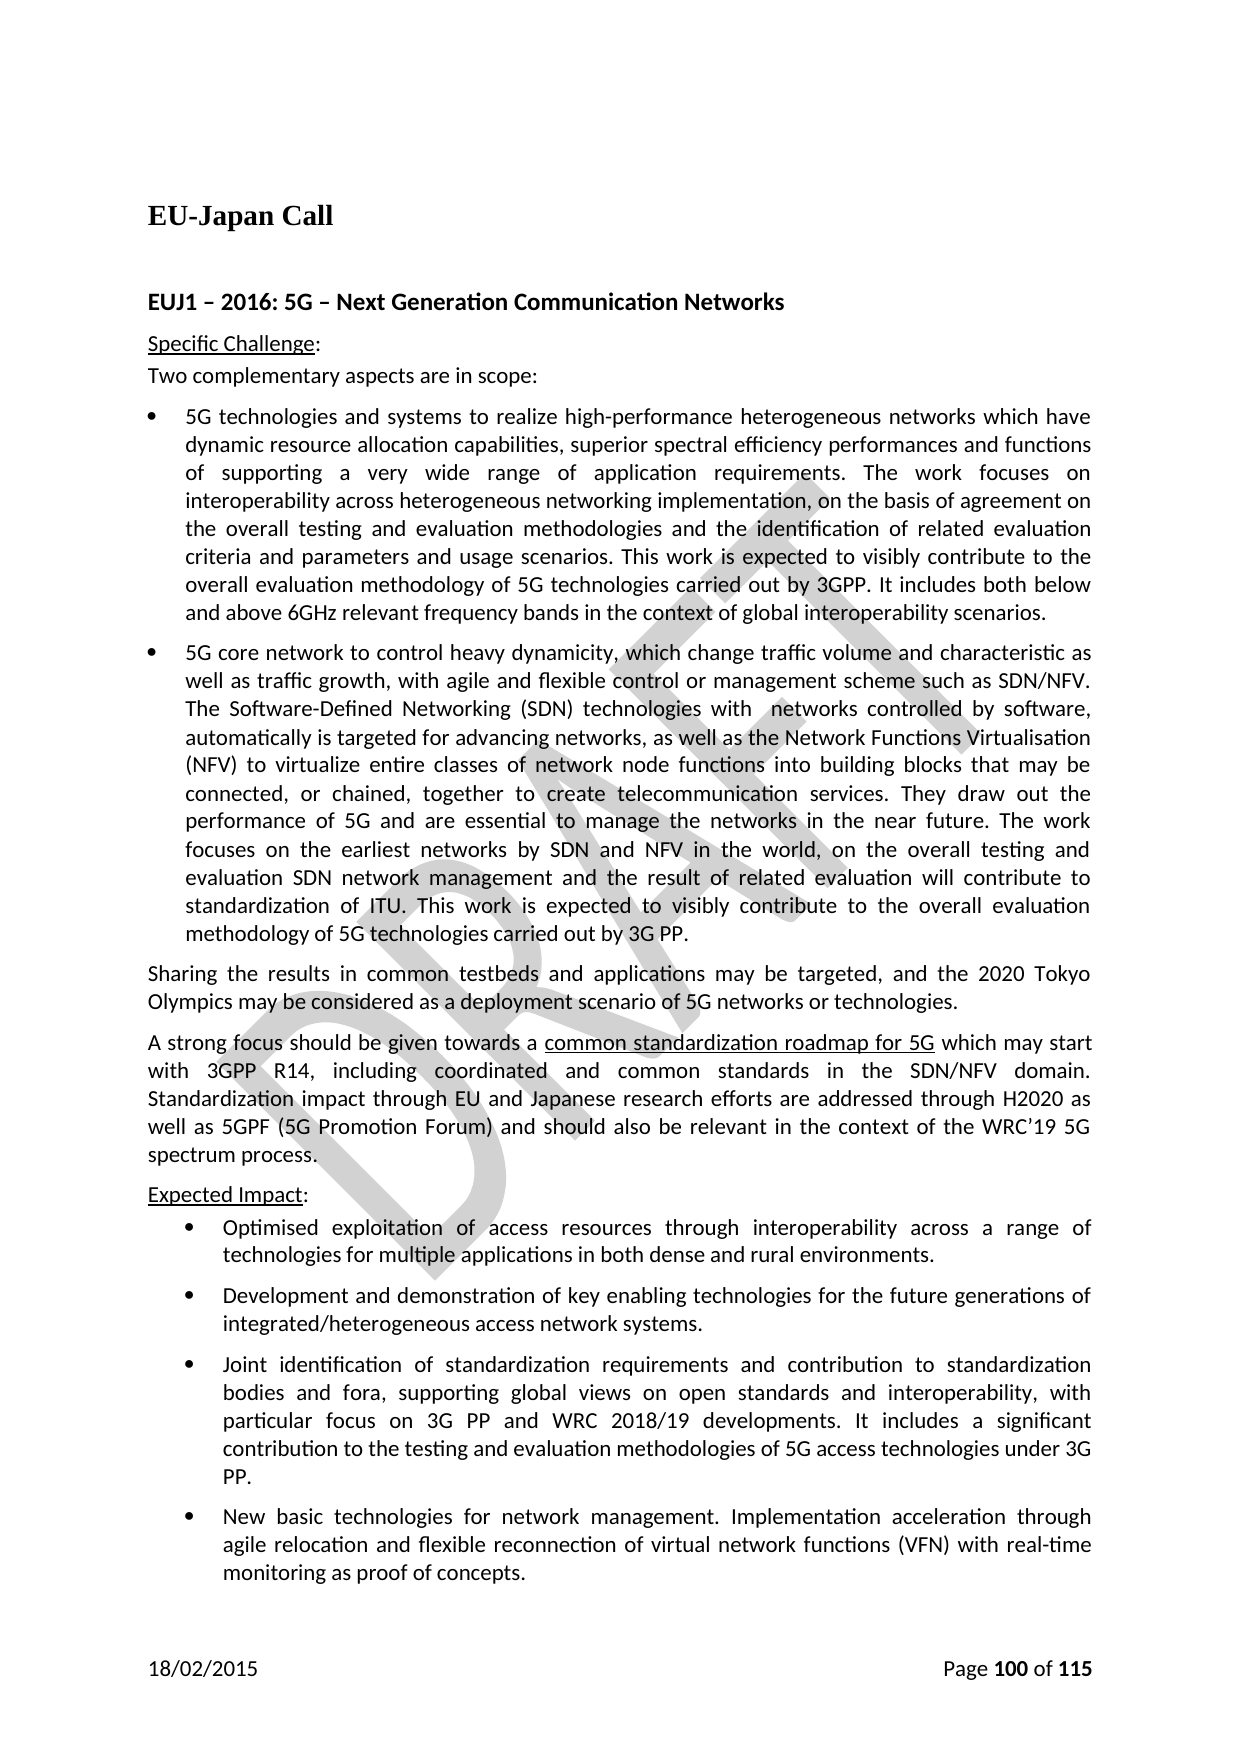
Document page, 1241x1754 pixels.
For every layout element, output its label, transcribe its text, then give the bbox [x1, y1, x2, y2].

text Sharing the results in common testbeds and applications may be targeted, and the 2020 Tokyo Olympics may be considered as a deployment scenario of 5G networks or technologies. [148, 959, 1093, 1015]
subtitle EUJ1 – 2016: 5G – Next Generation Communication Networks [148, 286, 1093, 317]
subtitle EU-Japan Call [148, 198, 1093, 231]
list New basic technologies for network management. Implementation acceleration through agile relocation and flexible reconnection of virtual network functions (VFN) with real-time monitoring as proof of concepts. [185, 1502, 1093, 1586]
text A strong focus should be given towards a common standardization roadmap for 5G which may start with 3GPP R14, including coordinated and common standards in the SDN/NFV domain. Standardization impact through EU and Japanese research efforts are addressed through H2020 as well as 5GPF (5G Promotion Forum) and should also be relevant in the context of the WRC’19 5G spectrum process. [148, 1028, 1093, 1168]
list Joint identification of standardization requirements and contribution to standardization bodies and fora, supporting global views on open standards and interoperability, with particular focus on 3G PP and WRC 2018/19 developments. It includes a significant contribution to the testing and evaluation methodologies of 5G access technologies under 3G PP. [185, 1350, 1093, 1490]
list 5G core network to control heavy dynamicity, which change traffic volume and characteristic as well as traffic growth, with agile and flexible control or management scheme such as SDN/NFV. The Software-Defined Networking (SDN) technologies with networks controlled by software, automatically is targeted for advancing networks, as well as the Network Functions Virtualisation (NFV) to virtualize entire classes of network node functions into building blocks that may be connected, or chained, together to create telecommunication services. They draw out the performance of 5G and are essential to manage the networks in the near future. The work focuses on the earliest networks by SDN and NFV in the world, on the overall testing and evaluation SDN network management and the result of related evaluation will contribute to standardization of ITU. This work is expected to visibly contribute to the overall evaluation methodology of 5G technologies carried out by 3G PP. [148, 638, 1093, 947]
text Two complementary aspects are in scope: [148, 361, 1093, 389]
list 5G technologies and systems to realize high-performance heterogeneous networks which have dynamic resource allocation capabilities, superior spectral efficiency performances and functions of supporting a very wide range of application requirements. The work focuses on interoperability across heterogeneous networking implementation, on the basis of agreement on the overall testing and evaluation methodologies and the identification of related evaluation criteria and parameters and usage scenarios. This work is expected to visibly contribute to the overall evaluation methodology of 5G technologies carried out by 3GPP. It includes both below and above 6GHz relevant frequency bands in the context of global interoperability scenarios. [148, 402, 1093, 626]
list Optimised exploitation of access resources through interoperability across a range of technologies for multiple applications in both dense and rural environments. [185, 1213, 1093, 1269]
list Development and demonstration of key enabling technologies for the future generations of integrated/heterogeneous access network systems. [185, 1281, 1093, 1337]
text Specific Challenge: [148, 329, 1093, 357]
text Expected Impact: [148, 1180, 1093, 1208]
